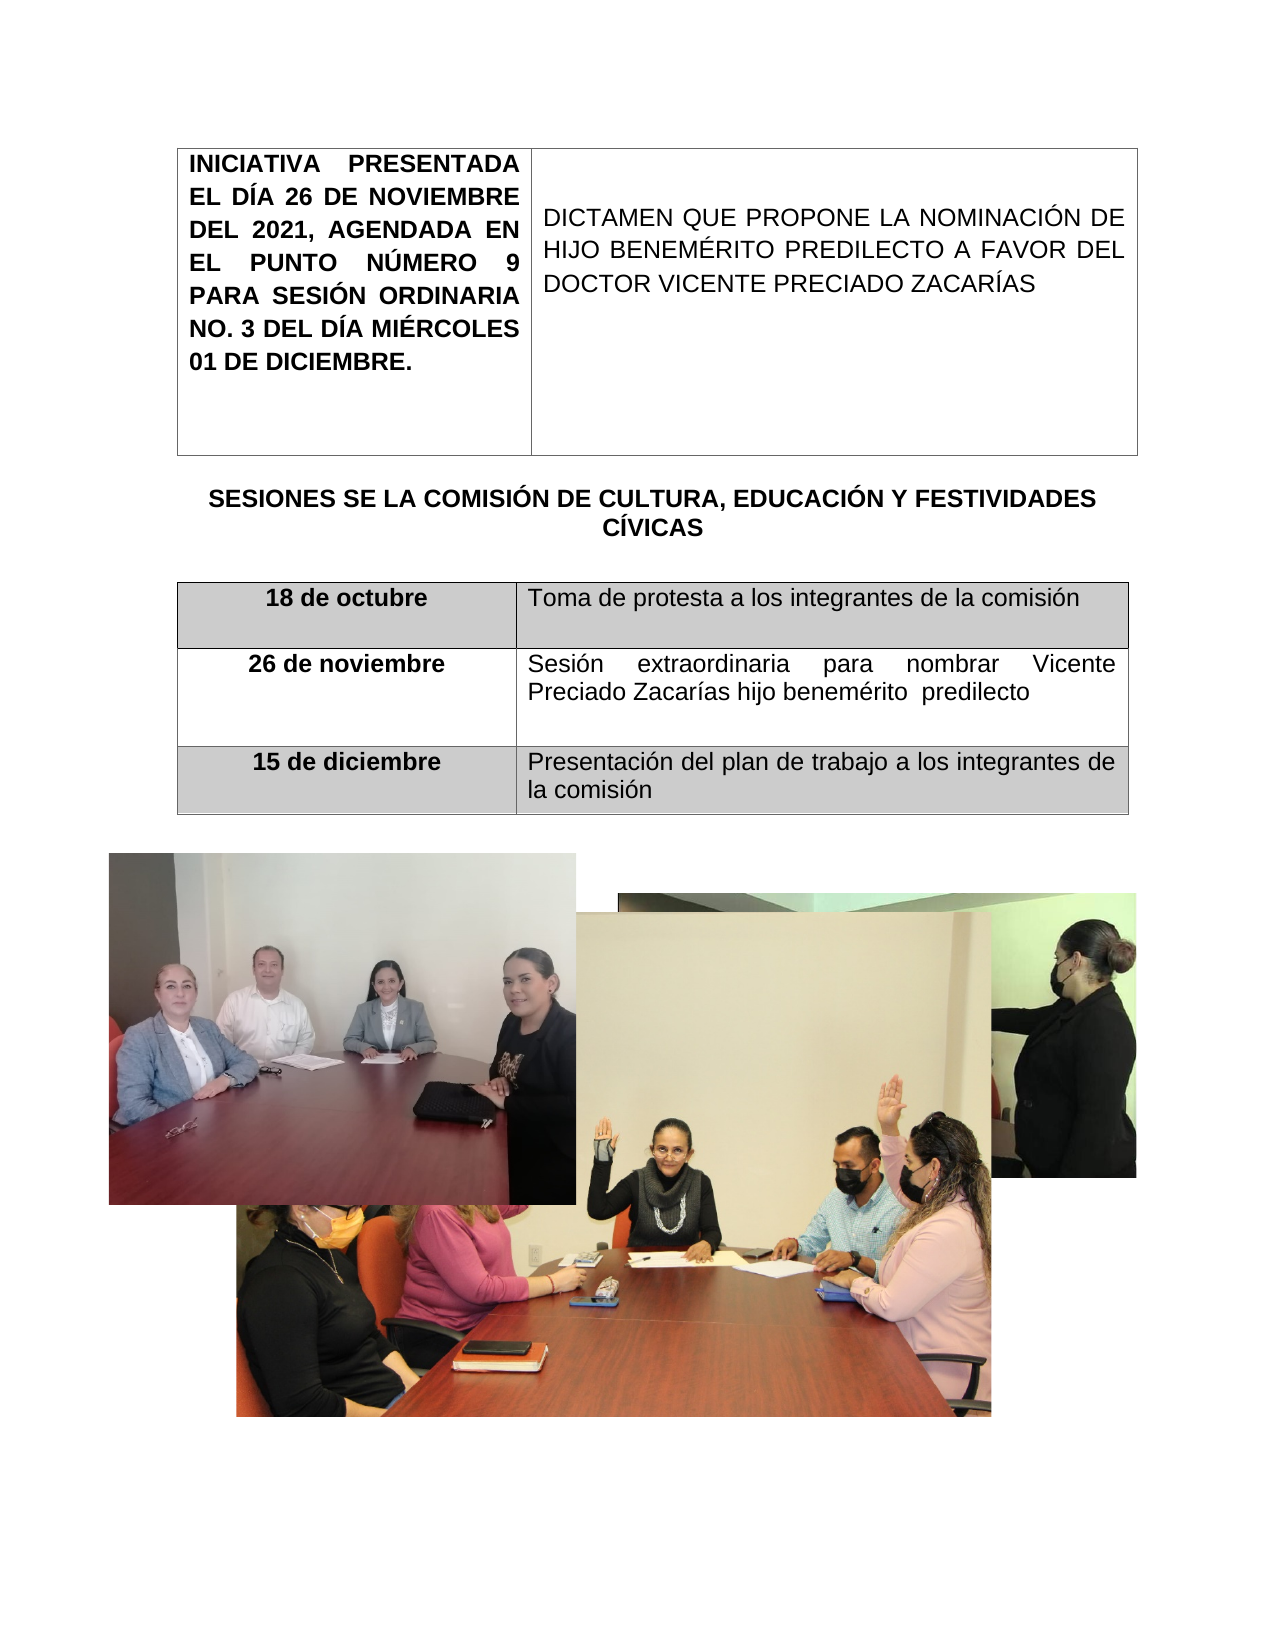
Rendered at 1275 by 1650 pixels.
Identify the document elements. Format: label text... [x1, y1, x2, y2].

table_header SESIONES SE LA COMISIÓN DE CULTURA, EDUCACIÓN Y FESTIVIDADES CÍVICAS [177, 484, 1128, 582]
table_cell 26 de noviembre [178, 649, 516, 746]
table_cell Toma de protesta a los integrantes de la comisión [517, 583, 1128, 648]
table_cell INICIATIVA PRESENTADA EL DÍA 26 DE NOVIEMBRE DEL 2021, AGENDADA EN EL PUNTO NÚMERO 9 PARA SESIÓN ORDINARIA NO. 3 DEL DÍA MIÉRCOLES 01 DE DICIEMBRE. [178, 149, 531, 454]
table_cell 18 de octubre [178, 583, 516, 648]
table_cell DICTAMEN QUE PROPONE LA NOMINACIÓN DE HIJO BENEMÉRITO PREDILECTO A FAVOR DEL DOCTOR VICENTE PRECIADO ZACARÍAS [532, 149, 1137, 454]
table_cell Sesión extraordinaria para nombrar Vicente Preciado Zacarías hijo benemérito predilecto [517, 649, 1128, 746]
table_cell 15 de diciembre [178, 747, 516, 813]
picture [107, 853, 1136, 1416]
table_cell Presentación del plan de trabajo a los integrantes de la comisión [517, 747, 1128, 813]
